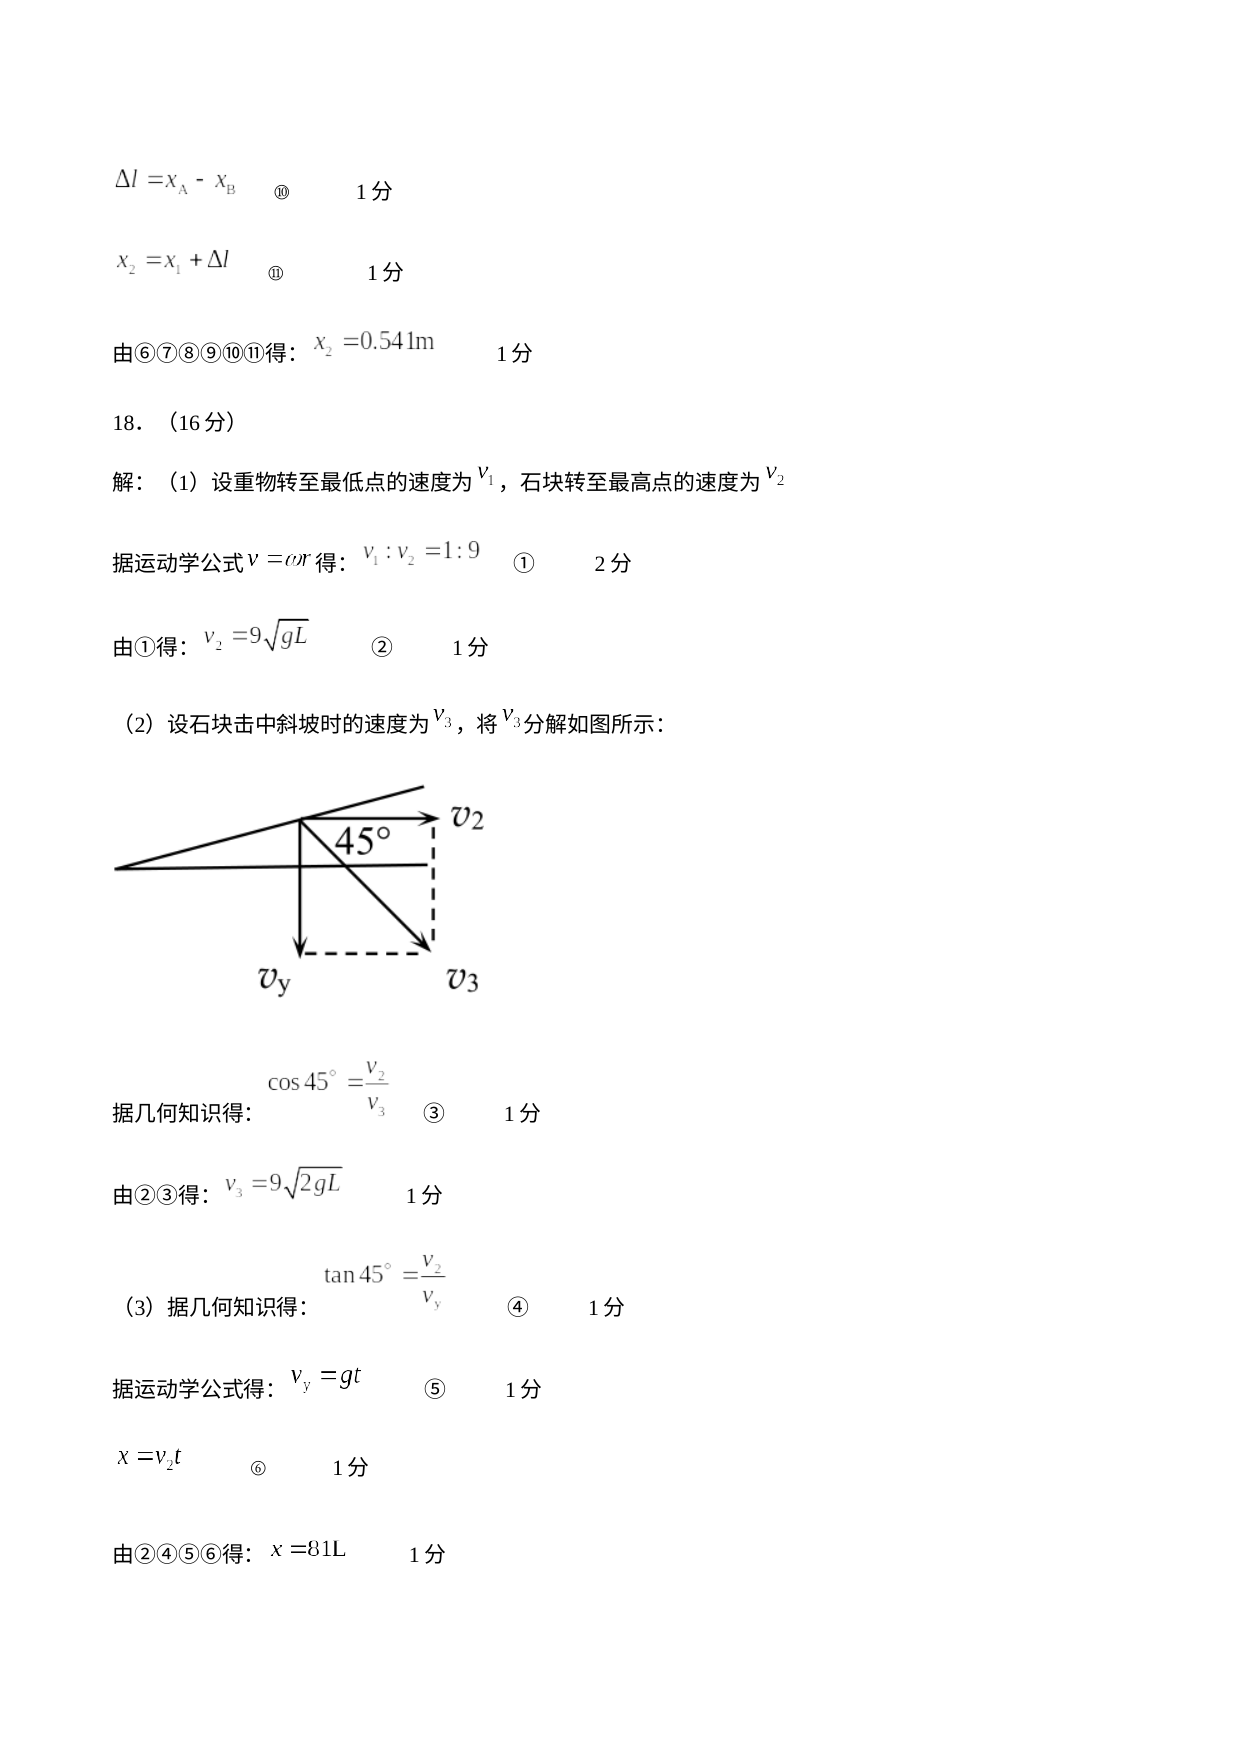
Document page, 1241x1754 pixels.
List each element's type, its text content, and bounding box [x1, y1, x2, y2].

text 据运动学公式得： ⑤ 1分 [112, 1357, 1128, 1422]
text （3）据几何知识得： ④ 1分 [112, 1244, 1128, 1341]
text ⑥ 1分 [112, 1438, 1128, 1503]
picture [112, 776, 494, 1008]
text 据几何知识得： ③ 1分 [112, 1049, 1128, 1147]
text ⑪ 1分 [112, 243, 1128, 308]
text 18．（16分） [112, 404, 1128, 437]
text 解：（1）设重物转至最低点的速度为，石块转至最高点的速度为 [112, 453, 1128, 518]
text 由①得： ② 1分 [112, 614, 1128, 679]
text 由②③得： 1分 [112, 1163, 1128, 1228]
text ⑩ 1分 [112, 162, 1128, 227]
text 由⑥⑦⑧⑨⑩⑪得： 1分 [112, 324, 1128, 389]
text （2）设石块击中斜坡时的速度为，将分解如图所示： [112, 695, 1128, 760]
text 由②④⑤⑥得： 1分 [112, 1519, 1128, 1584]
text 据运动学公式得： ① 2分 [112, 534, 1128, 599]
